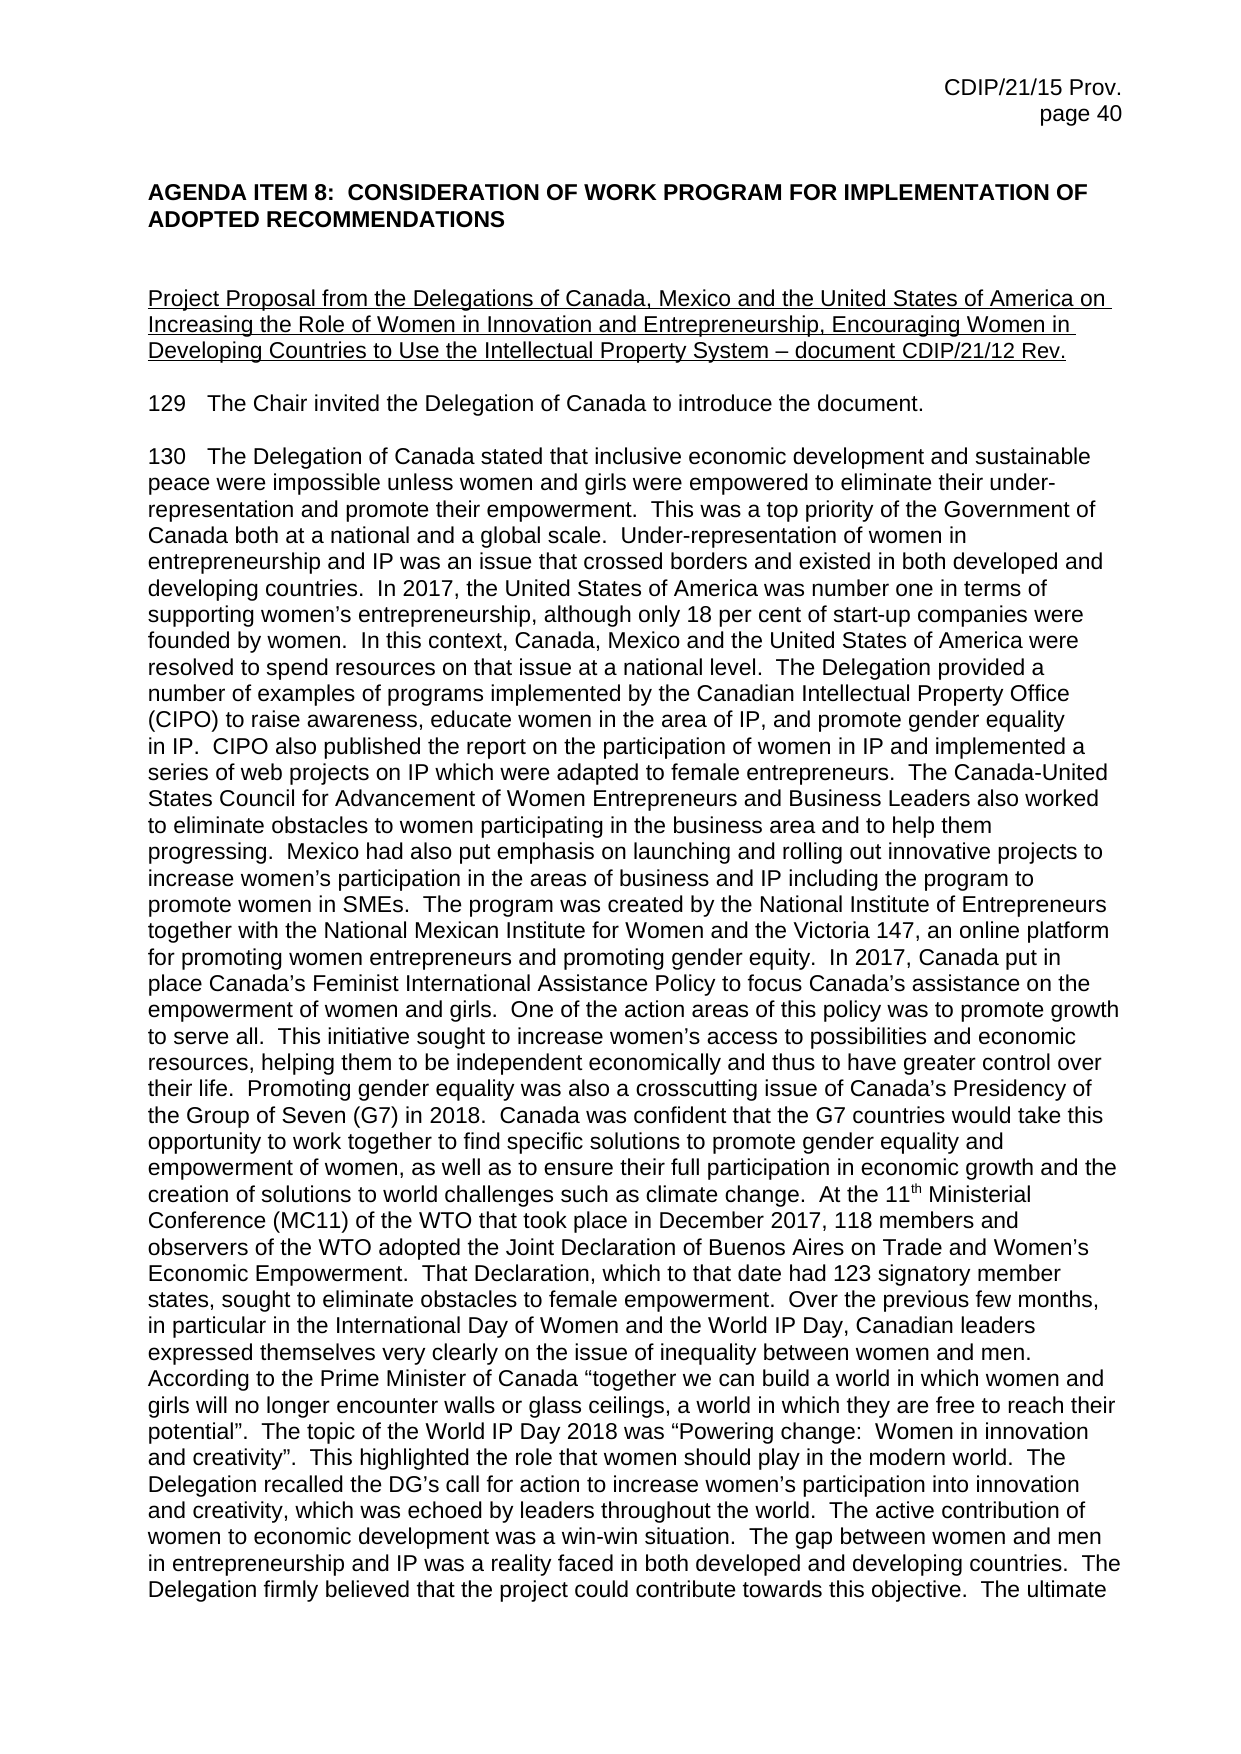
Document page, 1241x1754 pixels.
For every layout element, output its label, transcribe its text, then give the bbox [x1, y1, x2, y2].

text The Chair invited the Delegation of Canada to introduce the document. [148, 390, 1122, 416]
text Project Proposal from the Delegations of Canada, Mexico and the United States of America on Increasing the Role of Women in Innovation and Entrepreneurship, Encouraging Women in Developing Countries to Use the Intellectual Property System – document CDIP/21/12 Rev. [148, 285, 1122, 364]
text AGENDA ITEM 8: CONSIDERATION OF WORK PROGRAM FOR IMPLEMENTATION OF ADOPTED RECOMMENDATIONS [148, 179, 1122, 232]
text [148, 443, 1122, 1602]
